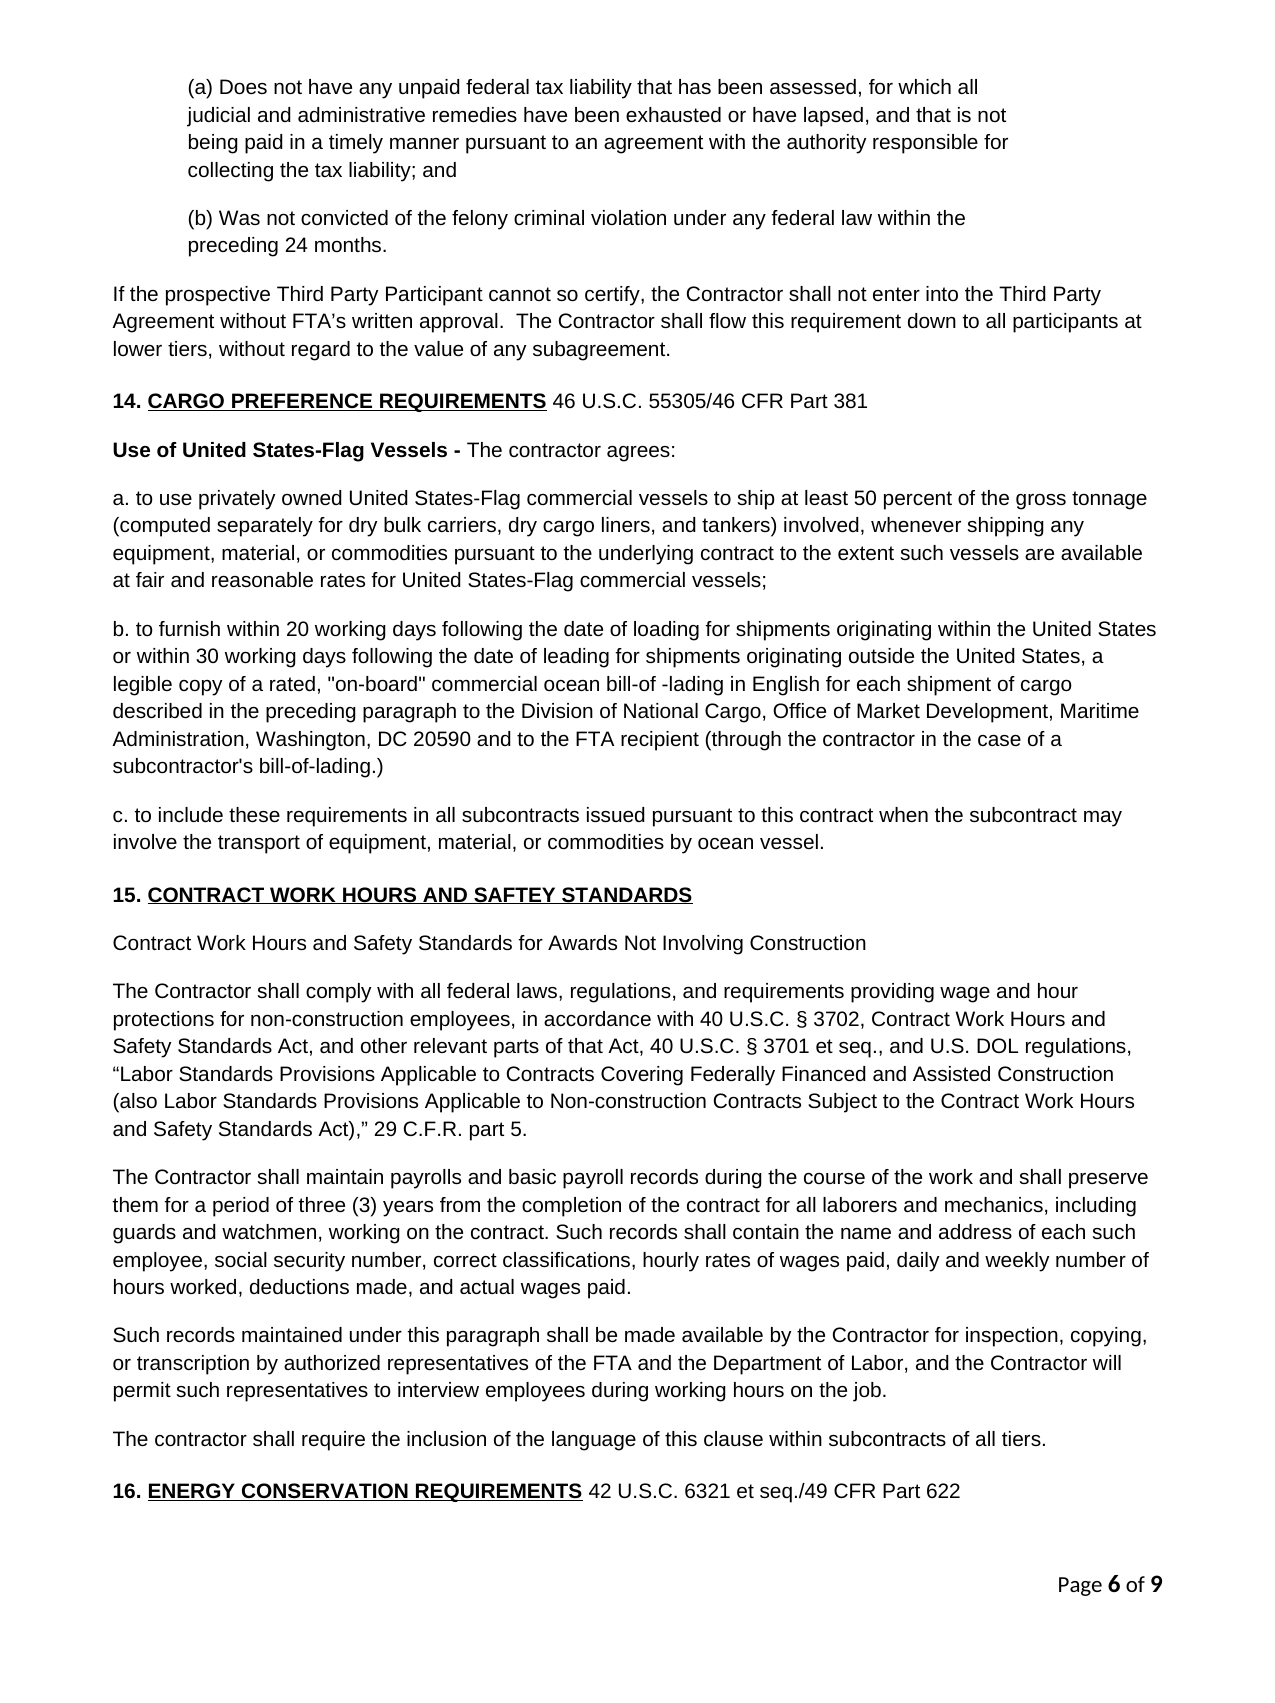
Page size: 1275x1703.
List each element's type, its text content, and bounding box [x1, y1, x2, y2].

text (a) Does not have any unpaid federal tax liability that has been assessed, for which all judicial and administrative remedies have been exhausted or have lapsed, and that is not being paid in a timely manner pursuant to an agreement with the authority responsible for collecting the tax liability; and [112, 75, 1162, 181]
text Contract Work Hours and Safety Standards for Awards Not Involving Construction [112, 931, 1162, 955]
text The Contractor shall comply with all federal laws, regulations, and requirements providing wage and hour protections for non-construction employees, in accordance with 40 U.S.C. § 3702, Contract Work Hours and Safety Standards Act, and other relevant parts of that Act, 40 U.S.C. § 3701 et seq., and U.S. DOL regulations, “Labor Standards Provisions Applicable to Contracts Covering Federally Financed and Assisted Construction (also Labor Standards Provisions Applicable to Non-construction Contracts Subject to the Contract Work Hours and Safety Standards Act),” 29 C.F.R. part 5. [112, 979, 1162, 1141]
text c. to include these requirements in all subcontracts issued pursuant to this contract when the subcontract may involve the transport of equipment, material, or commodities by ocean vessel. [112, 802, 1162, 854]
text Use of United States-Flag Vessels - The contractor agrees: [112, 437, 1162, 461]
text Such records maintained under this paragraph shall be made available by the Contractor for inspection, copying, or transcription by authorized representatives of the FTA and the Department of Labor, and the Contractor will permit such representatives to interview employees during working hours on the job. [112, 1323, 1162, 1402]
text If the prospective Third Party Participant cannot so certify, the Contractor shall not enter into the Third Party Agreement without FTA’s written approval. The Contractor shall flow this requirement down to all participants at lower tiers, without regard to the value of any subagreement. [112, 282, 1162, 361]
text 14. CARGO PREFERENCE REQUIREMENTS 46 U.S.C. 55305/46 CFR Part 381 [112, 389, 1162, 413]
text The Contractor shall maintain payrolls and basic payroll records during the course of the work and shall preserve them for a period of three (3) years from the completion of the contract for all laborers and mechanics, including guards and watchmen, working on the contract. Such records shall contain the name and address of each such employee, social security number, correct classifications, hourly rates of wages paid, daily and weekly number of hours worked, deductions made, and actual wages paid. [112, 1165, 1162, 1299]
text The contractor shall require the inclusion of the language of this clause within subcontracts of all tiers. [112, 1427, 1162, 1451]
text (b) Was not convicted of the felony criminal violation under any federal law within the preceding 24 months. [112, 206, 1162, 257]
text 16. ENERGY CONSERVATION REQUIREMENTS 42 U.S.C. 6321 et seq./49 CFR Part 622 [112, 1479, 1162, 1503]
text 15. CONTRACT WORK HOURS AND SAFTEY STANDARDS [112, 882, 1162, 906]
text a. to use privately owned United States-Flag commercial vessels to ship at least 50 percent of the gross tonnage (computed separately for dry bulk carriers, dry cargo liners, and tankers) involved, whenever shipping any equipment, material, or commodities pursuant to the underlying contract to the extent such vessels are available at fair and reasonable rates for United States-Flag commercial vessels; [112, 486, 1162, 592]
text b. to furnish within 20 working days following the date of loading for shipments originating within the United States or within 30 working days following the date of leading for shipments originating outside the United States, a legible copy of a rated, "on-board" commercial ocean bill-of -lading in English for each shipment of cargo described in the preceding paragraph to the Division of National Cargo, Office of Market Development, Maritime Administration, Washington, DC 20590 and to the FTA recipient (through the contractor in the case of a subcontractor's bill-of-lading.) [112, 617, 1162, 778]
